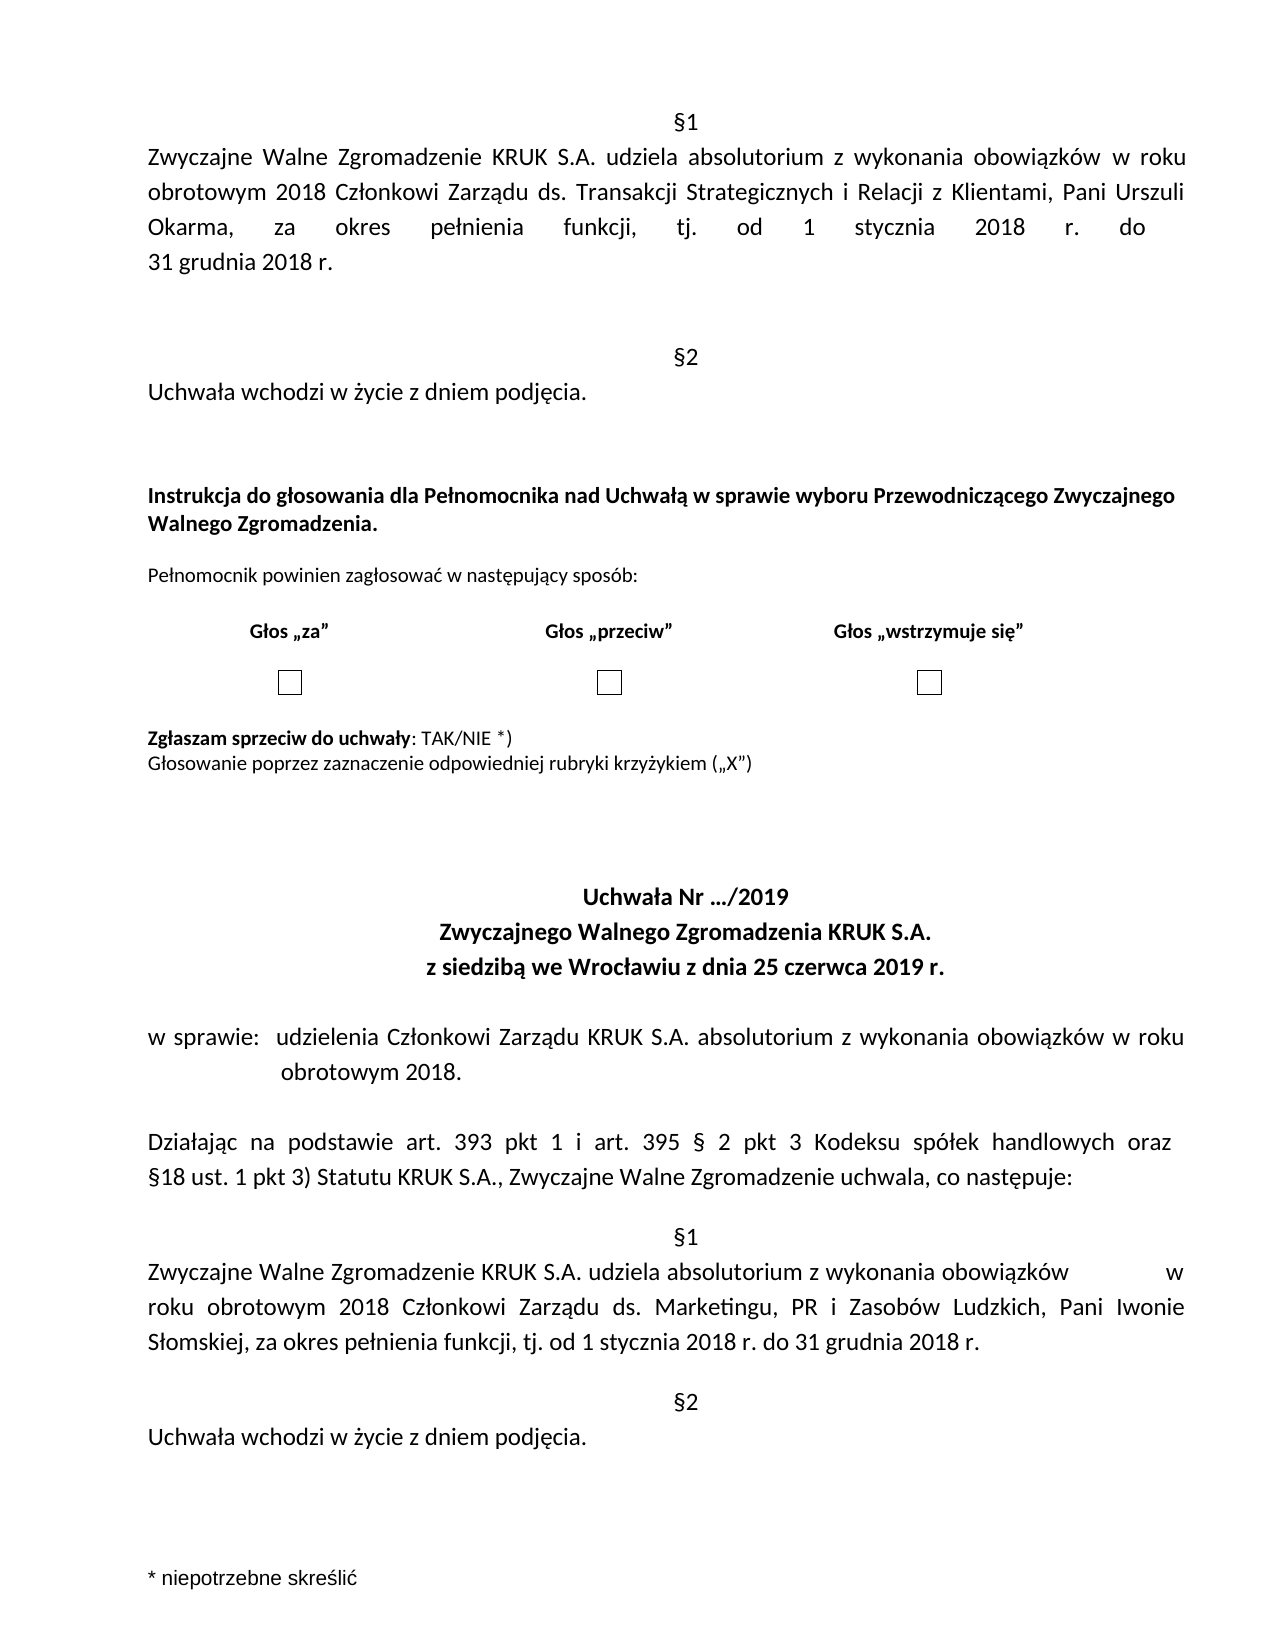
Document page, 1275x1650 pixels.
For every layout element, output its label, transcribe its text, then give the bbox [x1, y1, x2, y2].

text Uchwała wchodzi w życie z dniem podjęcia. [148, 376, 1186, 407]
table_header Głos „wstrzymuje się” [769, 619, 1089, 644]
text Zwyczajnego Walnego Zgromadzenia KRUK S.A. [185, 916, 1186, 946]
table_cell [449, 644, 769, 725]
text Działając na podstawie art. 393 pkt 1 i art. 395 § 2 pkt 3 Kodeksu spółek handlowych oraz §18 ust. 1 pkt 3) Statutu KRUK S.A., Zwyczajne Walne Zgromadzenie uchwala, co następuje: [148, 1126, 1186, 1191]
text Pełnomocnik powinien zagłosować w następujący sposób: [148, 562, 1186, 588]
text z siedzibą we Wrocławiu z dnia 25 czerwca 2019 r. [185, 951, 1186, 981]
table_header Głos „za” [129, 619, 449, 644]
table_cell [129, 644, 449, 725]
subtitle Głosowanie poprzez zaznaczenie odpowiedniej rubryki krzyżykiem („X”) [148, 751, 1186, 776]
subtitle Zgłaszam sprzeciw do uchwały: TAK/NIE *) [148, 725, 1186, 751]
text §2 [185, 1386, 1186, 1416]
text Instrukcja do głosowania dla Pełnomocnika nad Uchwałą w sprawie wyboru Przewodniczącego Zwyczajnego Walnego Zgromadzenia. [148, 481, 1186, 537]
text Uchwała wchodzi w życie z dniem podjęcia. [148, 1421, 1186, 1451]
text §2 [185, 341, 1186, 372]
text §1 [185, 106, 1186, 137]
text Zwyczajne Walne Zgromadzenie KRUK S.A. udziela absolutorium z wykonania obowiązków w roku obrotowym 2018 Członkowi Zarządu ds. Marketingu, PR i Zasobów Ludzkich, Pani Iwonie Słomskiej, za okres pełnienia funkcji, tj. od 1 stycznia 2018 r. do 31 grudnia 2018 r. [148, 1256, 1186, 1356]
text w sprawie: udzielenia Członkowi Zarządu KRUK S.A. absolutorium z wykonania obowiązków w roku obrotowym 2018. [148, 1021, 1186, 1086]
text Uchwała Nr …/2019 [185, 881, 1186, 911]
table_cell [769, 644, 1089, 725]
text Zwyczajne Walne Zgromadzenie KRUK S.A. udziela absolutorium z wykonania obowiązków w roku obrotowym 2018 Członkowi Zarządu ds. Transakcji Strategicznych i Relacji z Klientami, Pani Urszuli Okarma, za okres pełnienia funkcji, tj. od 1 stycznia 2018 r. do 31 grudnia 2018 r. [148, 141, 1186, 277]
table_header Głos „przeciw” [449, 619, 769, 644]
text §1 [185, 1221, 1186, 1251]
